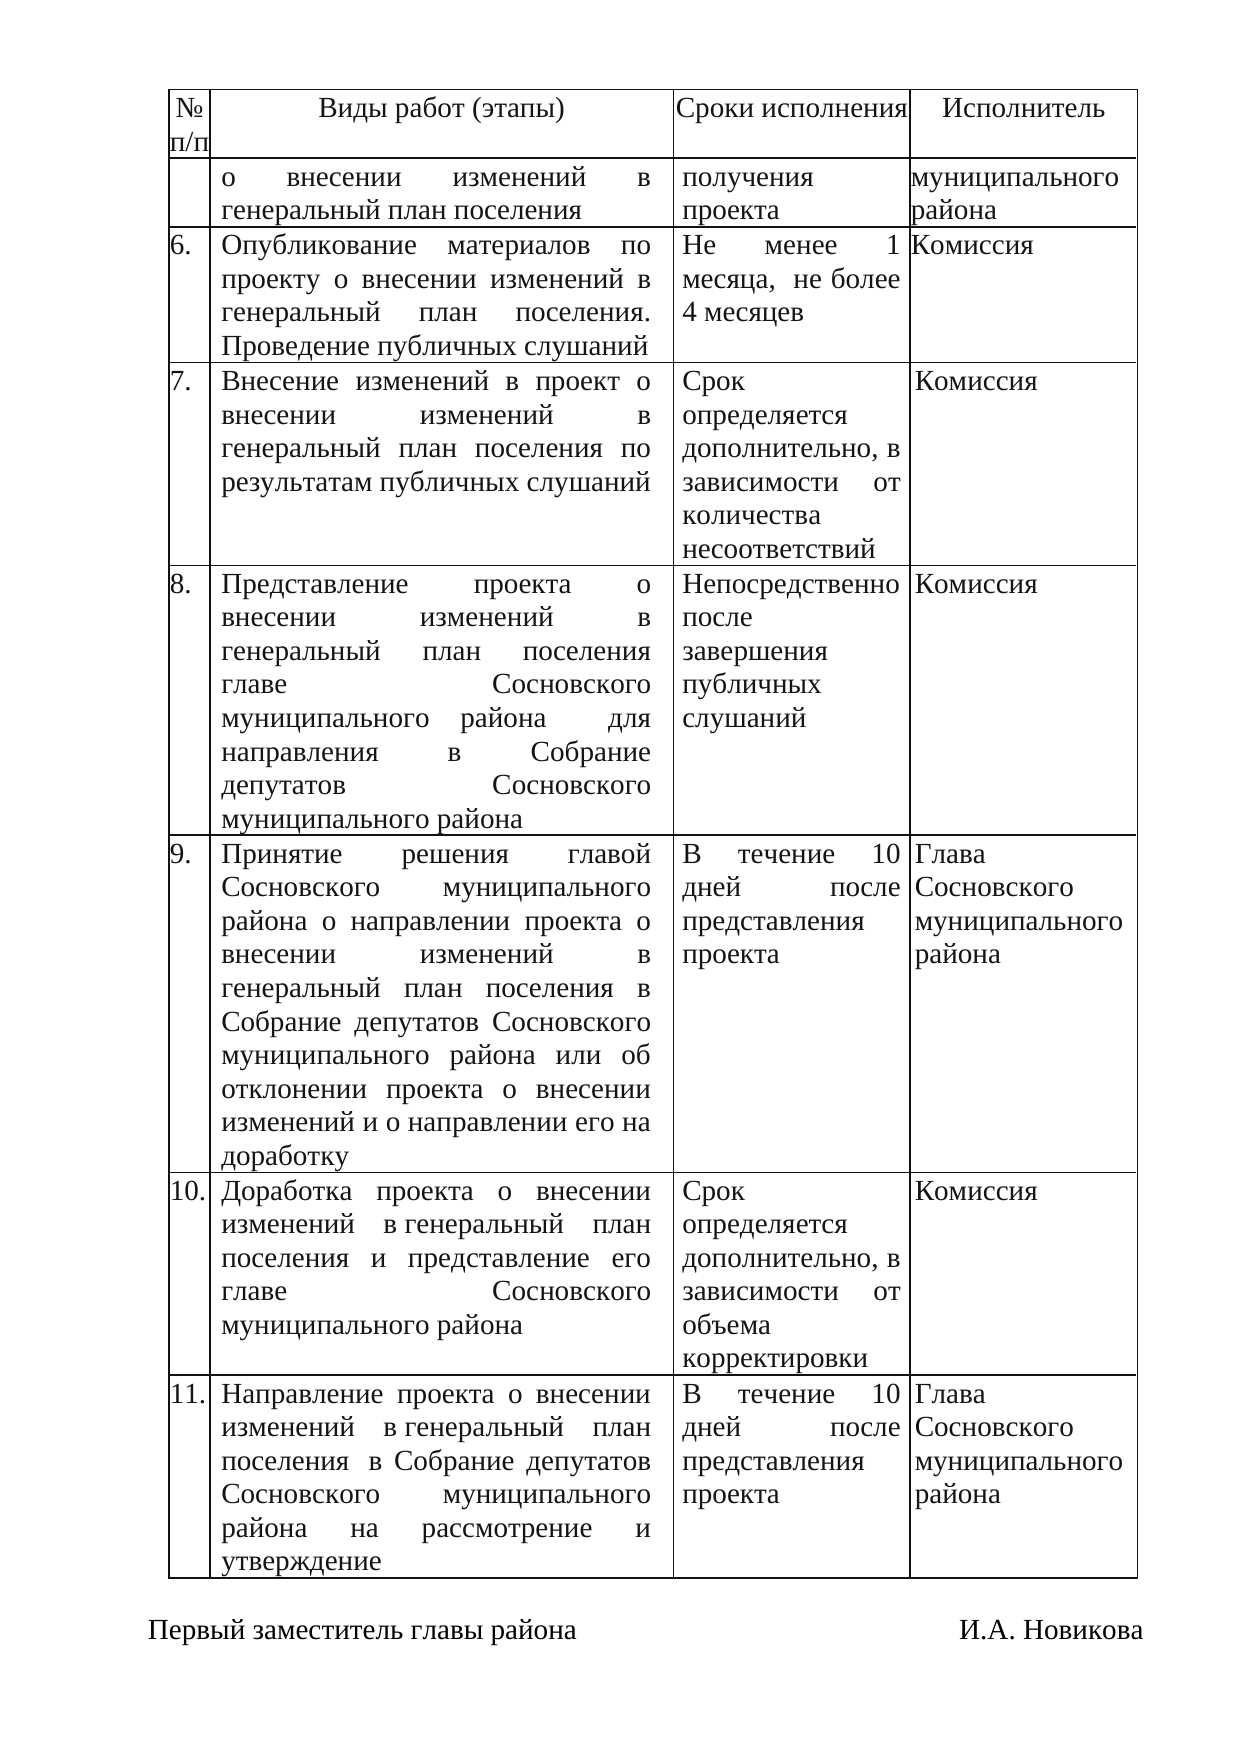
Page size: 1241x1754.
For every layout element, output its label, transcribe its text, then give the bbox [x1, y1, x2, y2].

table_cell 6. [170, 228, 209, 362]
table_cell 8. [170, 566, 209, 834]
table_header Исполнитель [911, 90, 1137, 157]
table_header № п/п [170, 90, 209, 157]
table_cell Срок определяется дополнительно, в зависимости от объема корректировки [674, 1173, 909, 1374]
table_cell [674, 159, 909, 226]
table_cell Непосредственно после завершения публичных слушаний [674, 566, 909, 834]
table_cell Принятие решения главой Сосновского муниципального района о направлении проекта о внесении изменений в генеральный план поселения в Собрание депутатов Сосновского муниципального района или об отклонении проекта о внесении изменений и о направлении его на доработку [211, 836, 673, 1171]
table_header Сроки исполнения [674, 90, 909, 157]
table_header Виды работ (этапы) [211, 90, 673, 157]
table_cell 9. [170, 836, 209, 1171]
table_cell Направление проекта о внесении изменений в генеральный план поселения в Собрание депутатов Сосновского муниципального района на рассмотрение и утверждение [211, 1376, 673, 1577]
table_cell Опубликование материалов по проекту о внесении изменений в генеральный план поселения. Проведение публичных слушаний [211, 228, 673, 362]
table_cell Представление проекта о внесении изменений в генеральный план поселения главе Сосновского муниципального района для направления в Собрание депутатов Сосновского муниципального района [211, 566, 673, 834]
table_cell Не менее 1 месяца, не более 4 месяцев [674, 228, 909, 362]
table_cell 7. [170, 363, 209, 564]
table_cell Комиссия [911, 226, 1137, 362]
table_cell 11. [170, 1376, 209, 1577]
table_cell Глава Сосновского муниципального района [911, 157, 1137, 226]
table_cell Доработка проекта о внесении изменений в генеральный план поселения и представление его главе Сосновского муниципального района [211, 1173, 673, 1374]
table_cell 10. [170, 1173, 209, 1374]
table_cell Глава Сосновского муниципального района [911, 1374, 1137, 1577]
table_cell Глава Сосновского муниципального района [911, 834, 1137, 1171]
text Первый заместитель главы района И.А. Новикова [148, 1612, 1152, 1646]
table_cell Комиссия [911, 362, 1137, 564]
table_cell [211, 159, 673, 226]
table_cell Срок определяется дополнительно, в зависимости от количества несоответствий [674, 363, 909, 564]
table_cell В течение 10 дней после представления проекта [674, 1376, 909, 1577]
table_cell В течение 10 дней после представления проекта [674, 836, 909, 1171]
table_cell Комиссия [911, 565, 1137, 834]
table_cell 5. [170, 159, 209, 226]
table_cell Комиссия [911, 1171, 1137, 1374]
table_cell Внесение изменений в проект о внесении изменений в генеральный план поселения по результатам публичных слушаний [211, 363, 673, 564]
